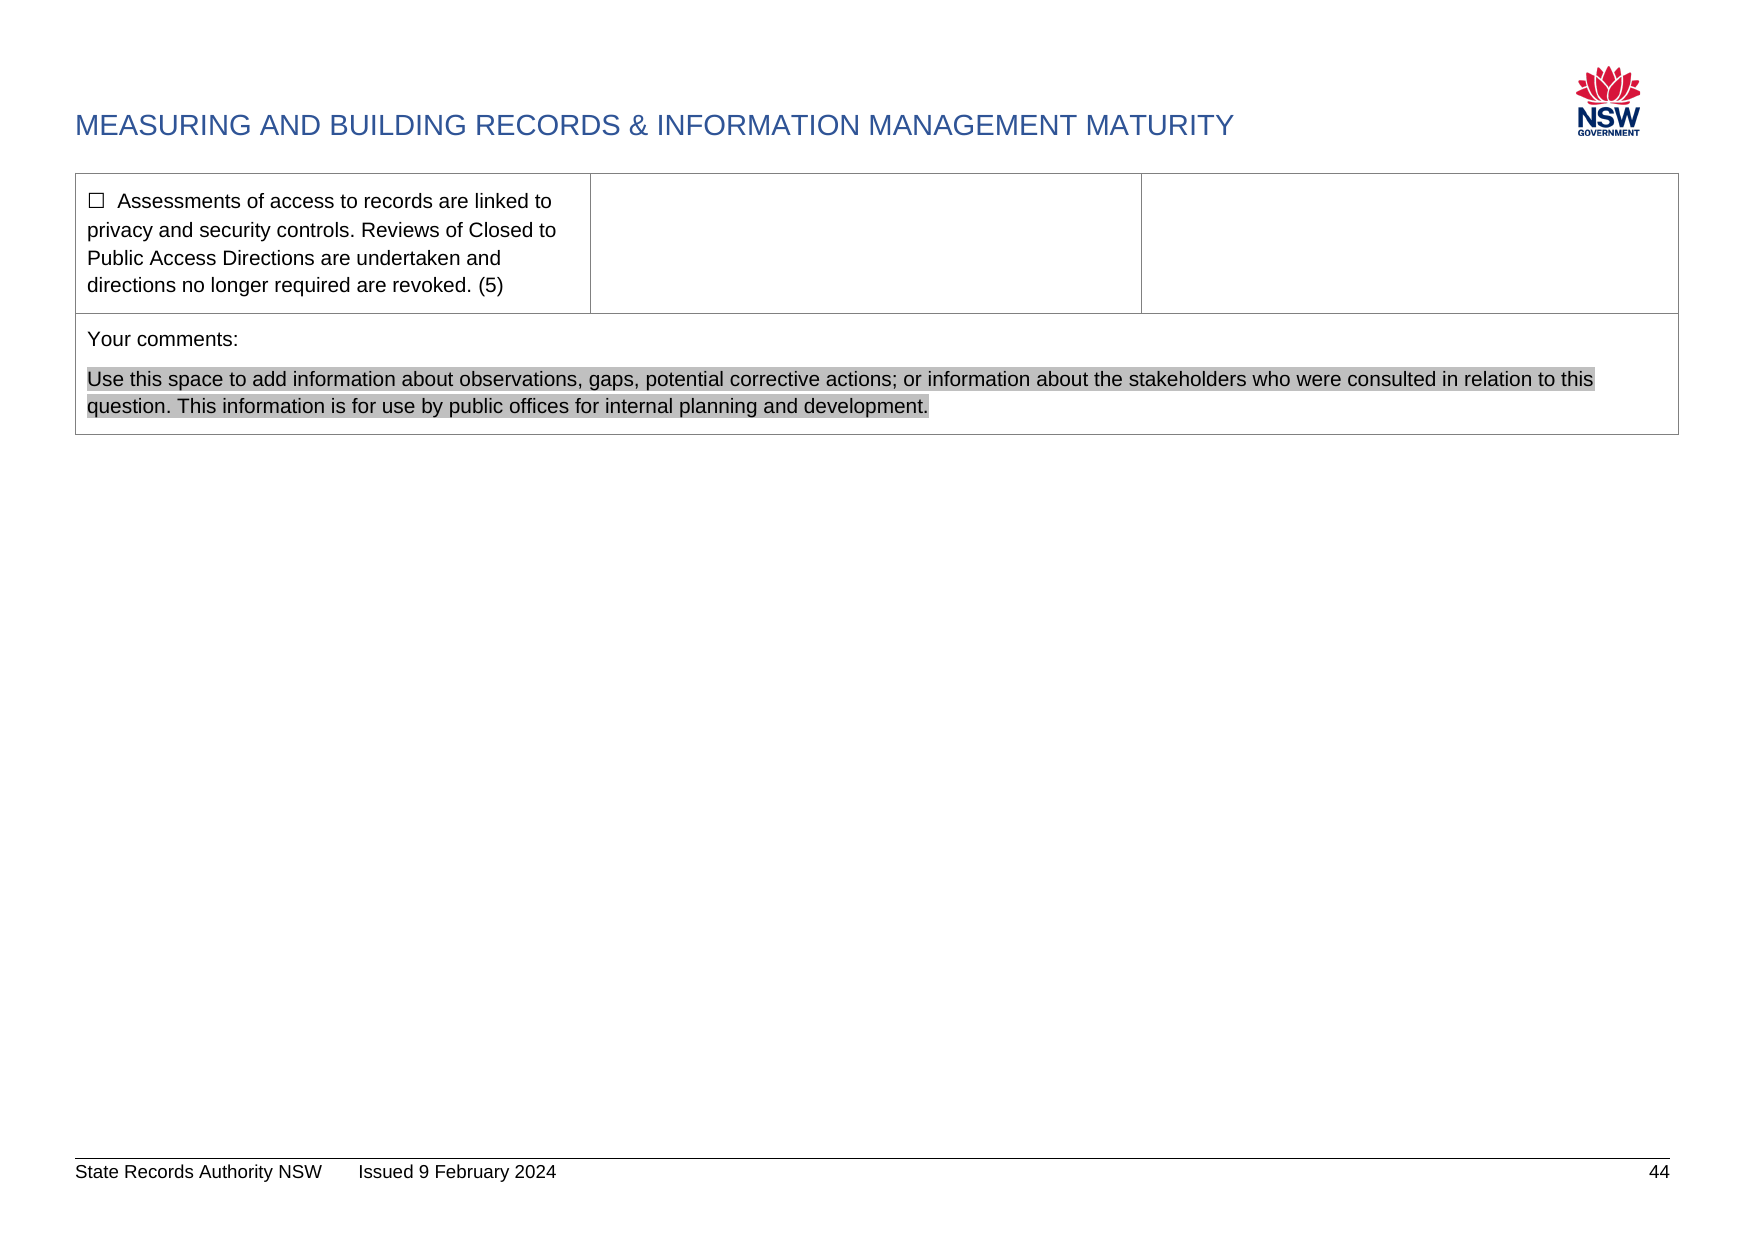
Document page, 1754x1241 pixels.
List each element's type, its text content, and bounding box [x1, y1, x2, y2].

table_cell Assessments of access to records are linked to privacy and security controls. Reviews of Closed to Public Access Directions are undertaken and directions no longer required are revoked. (5) [76, 174, 590, 313]
table_cell Your comments: Use this space to add information about observations, gaps, potential corrective actions; or information about the stakeholders who were consulted in relation to this question. This information is for use by public offices for internal planning and development. [76, 314, 1678, 434]
picture [1576, 66, 1641, 136]
